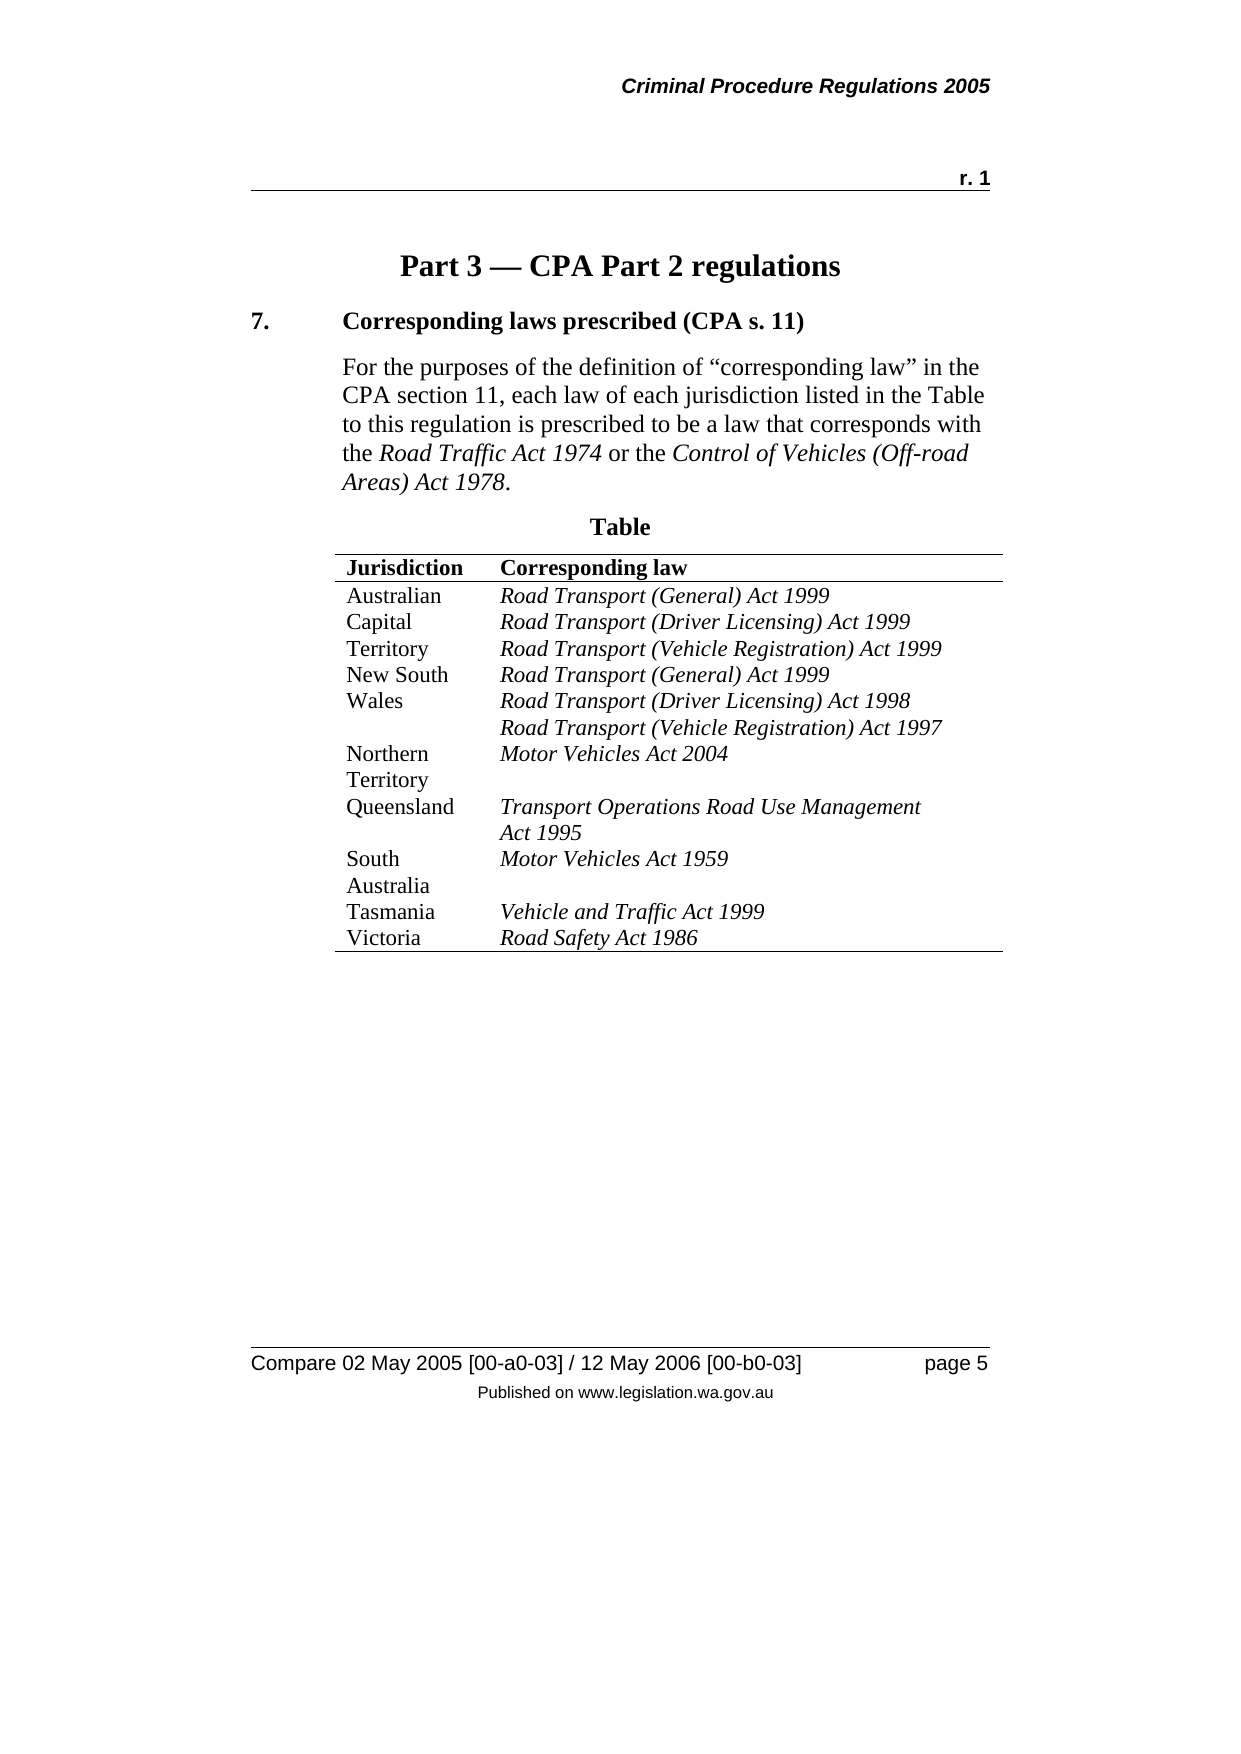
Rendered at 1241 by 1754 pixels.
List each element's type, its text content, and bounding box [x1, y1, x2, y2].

table_cell Road Transport (General) Act 1999 Road Transport (Driver Licensing) Act 1998 Road Transport (Vehicle Registration) Act 1997 [489, 661, 1003, 740]
table_cell Motor Vehicles Act 2004 [489, 740, 1003, 793]
table_cell Australian Capital Territory [335, 582, 488, 661]
table_cell Queensland [335, 793, 488, 845]
subtitle Part 3 — CPA Part 2 regulations [251, 247, 990, 283]
subtitle Table [251, 512, 990, 541]
text For the purposes of the definition of “corresponding law” in the CPA section 11, each law of each jurisdiction listed in the Table to this regulation is prescribed to be a law that corresponds with the Road Traffic Act 1974 or the Control of Vehicles (Off-road Areas) Act 1978. [251, 352, 990, 496]
table_cell Road Safety Act 1986 [489, 925, 1003, 951]
table_cell New South Wales [335, 661, 488, 740]
table_cell Northern Territory [335, 740, 488, 793]
table_cell South Australia [335, 845, 488, 898]
table_cell Vehicle and Traffic Act 1999 [489, 898, 1003, 924]
table_header Jurisdiction [335, 555, 488, 581]
table_cell Road Transport (General) Act 1999 Road Transport (Driver Licensing) Act 1999 Road Transport (Vehicle Registration) Act 1999 [489, 582, 1003, 661]
table_cell Tasmania [335, 898, 488, 924]
table_header Corresponding law [489, 555, 1003, 581]
table_cell Motor Vehicles Act 1959 [489, 845, 1003, 898]
table_cell Transport Operations Road Use Management Act 1995 [489, 793, 1003, 845]
table_cell Victoria [335, 925, 488, 951]
subtitle 7. Corresponding laws prescribed (CPA s. 11) [251, 306, 990, 335]
